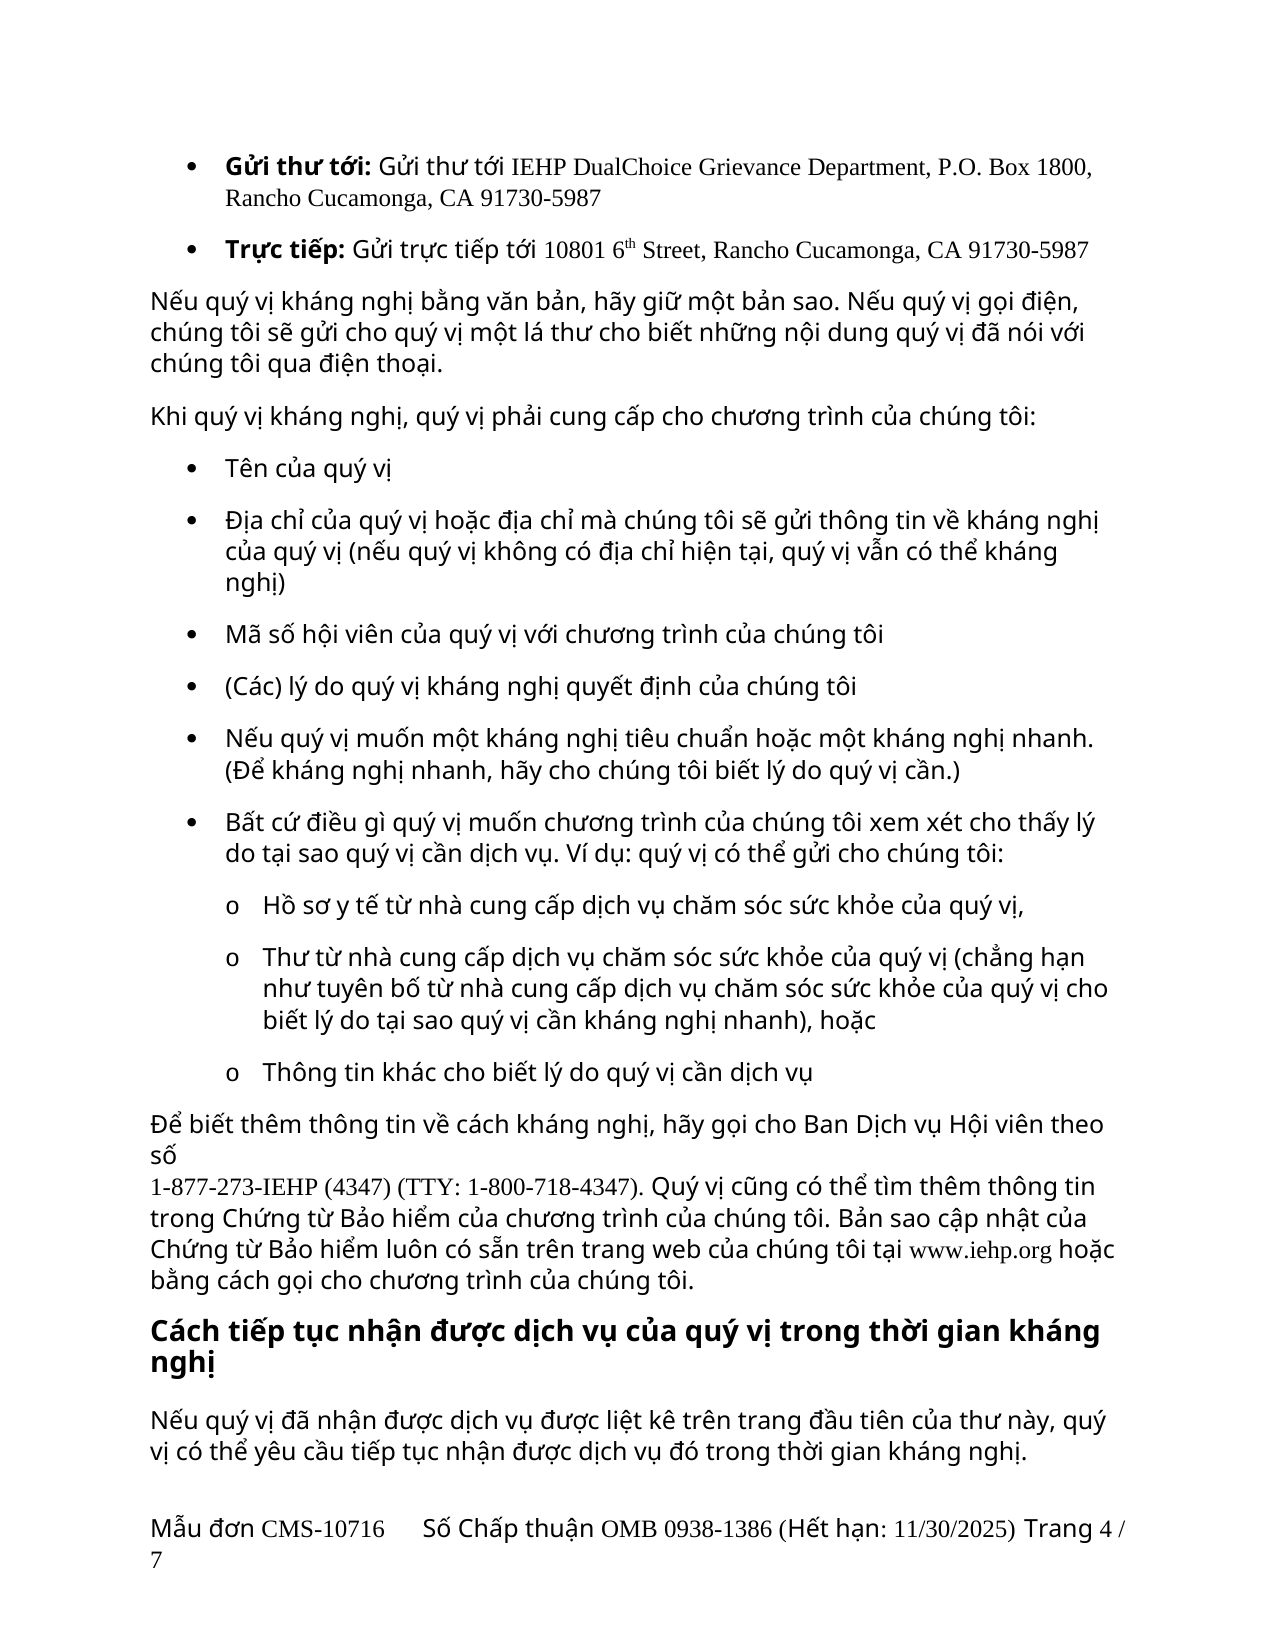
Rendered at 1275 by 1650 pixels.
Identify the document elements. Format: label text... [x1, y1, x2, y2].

text Nếu quý vị đã nhận được dịch vụ được liệt kê trên trang đầu tiên của thư này, quý vị có thể yêu cầu tiếp tục nhận được dịch vụ đó trong thời gian kháng nghị. [150, 1404, 1125, 1467]
list Hồ sơ y tế từ nhà cung cấp dịch vụ chăm sóc sức khỏe của quý vị, [225, 889, 1125, 921]
text Nếu quý vị kháng nghị bằng văn bản, hãy giữ một bản sao. Nếu quý vị gọi điện, chúng tôi sẽ gửi cho quý vị một lá thư cho biết những nội dung quý vị đã nói với chúng tôi qua điện thoại. [150, 285, 1125, 379]
list Thông tin khác cho biết lý do quý vị cần dịch vụ [225, 1056, 1125, 1087]
text Địa chỉ của quý vị hoặc địa chỉ mà chúng tôi sẽ gửi thông tin về kháng nghị của quý vị (nếu quý vị không có địa chỉ hiện tại, quý vị vẫn có thể kháng nghị) [187, 504, 1125, 598]
text Bất cứ điều gì quý vị muốn chương trình của chúng tôi xem xét cho thấy lý do tại sao quý vị cần dịch vụ. Ví dụ: quý vị có thể gửi cho chúng tôi: [187, 806, 1125, 869]
subtitle Cách tiếp tục nhận được dịch vụ của quý vị trong thời gian kháng nghị [150, 1317, 1139, 1379]
text Nếu quý vị muốn một kháng nghị tiêu chuẩn hoặc một kháng nghị nhanh. (Để kháng nghị nhanh, hãy cho chúng tôi biết lý do quý vị cần.) [187, 723, 1125, 785]
text (Các) lý do quý vị kháng nghị quyết định của chúng tôi [187, 671, 1125, 702]
list Thư từ nhà cung cấp dịch vụ chăm sóc sức khỏe của quý vị (chẳng hạn như tuyên bố từ nhà cung cấp dịch vụ chăm sóc sức khỏe của quý vị cho biết lý do tại sao quý vị cần kháng nghị nhanh), hoặc [225, 942, 1125, 1035]
list Gửi thư tới: Gửi thư tới IEHP DualChoice Grievance Department, P.O. Box 1800, Rancho Cucamonga, CA 91730-5987 [187, 150, 1125, 212]
text Tên của quý vị [187, 452, 1125, 483]
text Khi quý vị kháng nghị, quý vị phải cung cấp cho chương trình của chúng tôi: [150, 400, 1125, 431]
list Trực tiếp: Gửi trực tiếp tới 10801 6th Street, Rancho Cucamonga, CA 91730-5987 [187, 233, 1125, 264]
text Để biết thêm thông tin về cách kháng nghị, hãy gọi cho Ban Dịch vụ Hội viên theo số 1-877-273-IEHP (4347) (TTY: 1-800-718-4347). Quý vị cũng có thể tìm thêm thông tin trong Chứng từ Bảo hiểm của chương trình của chúng tôi. Bản sao cập nhật của Chứng từ Bảo hiểm luôn có sẵn trên trang web của chúng tôi tại www.iehp.org hoặc bằng cách gọi cho chương trình của chúng tôi. [150, 1108, 1125, 1296]
text Mã số hội viên của quý vị với chương trình của chúng tôi [187, 619, 1125, 650]
